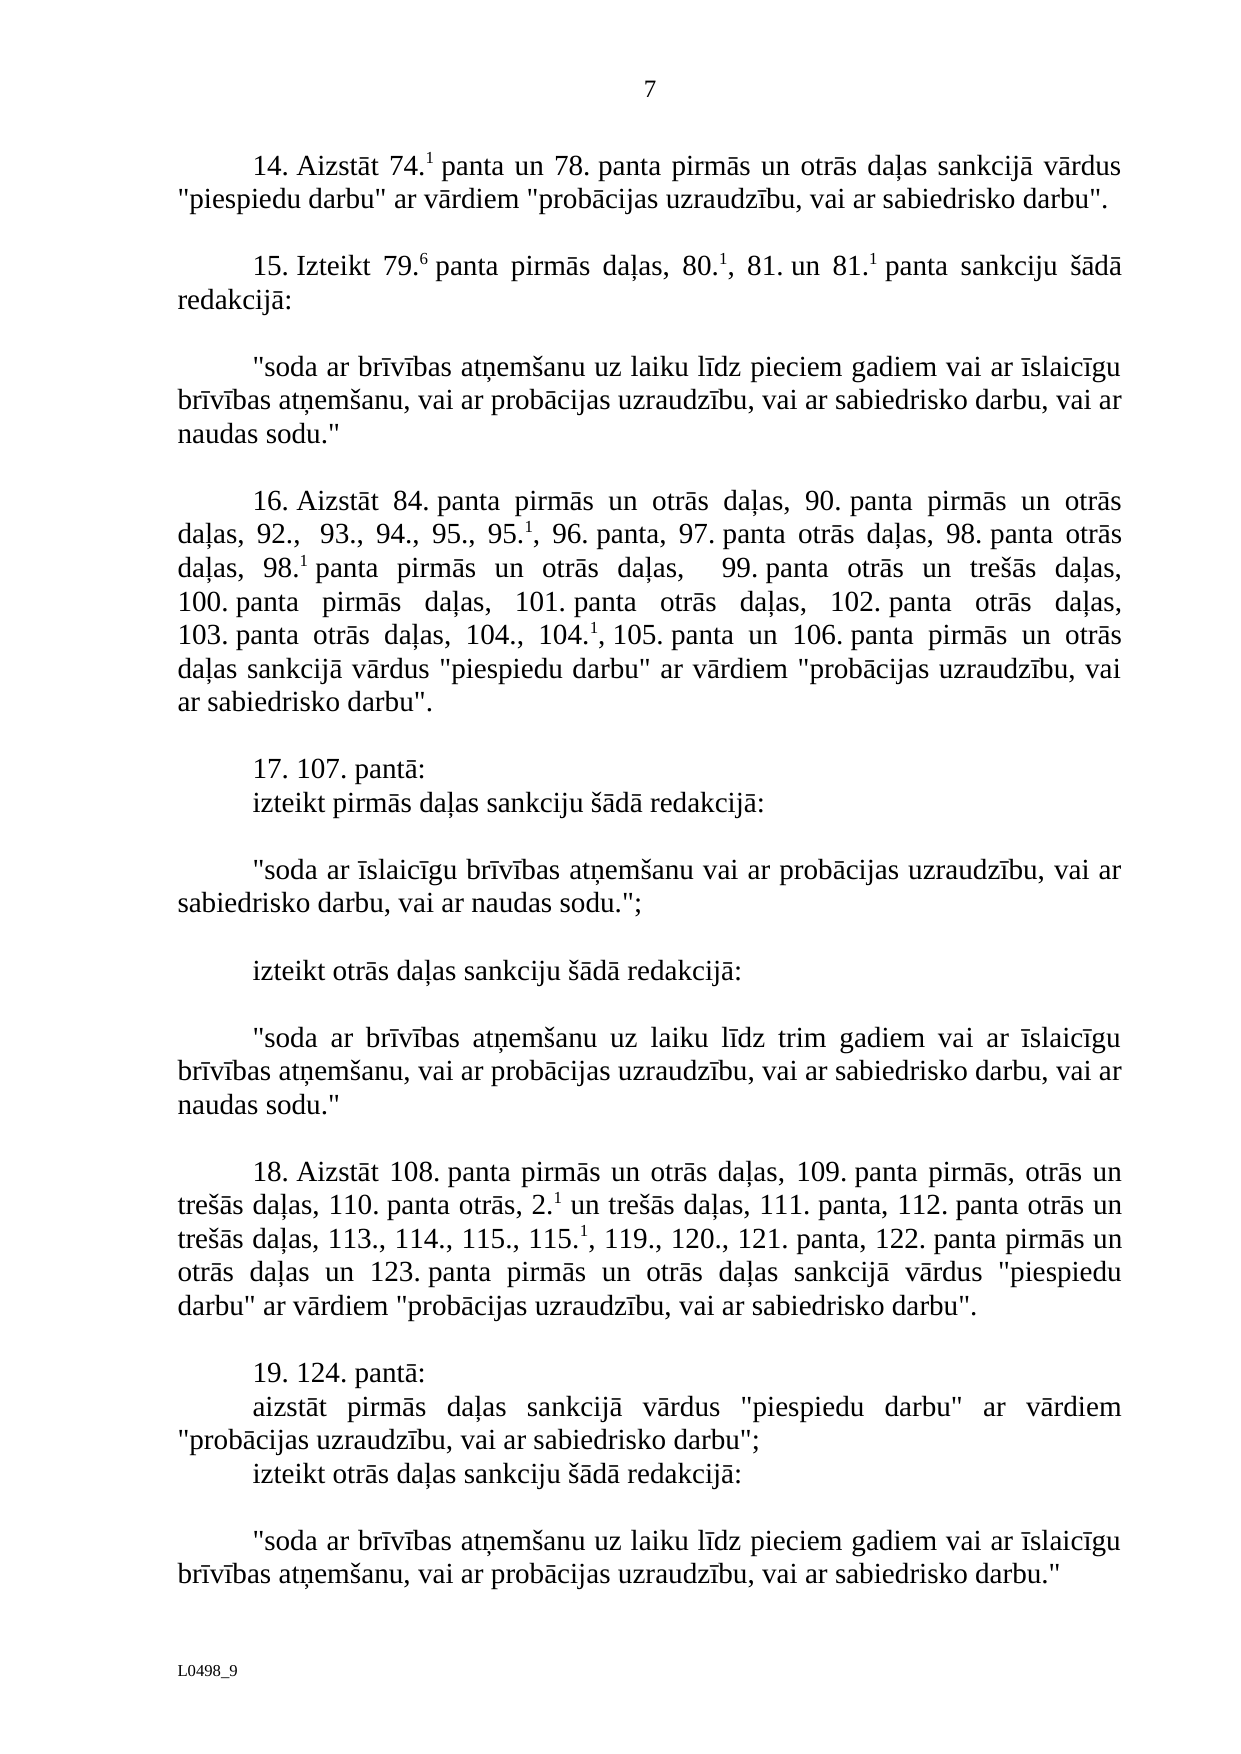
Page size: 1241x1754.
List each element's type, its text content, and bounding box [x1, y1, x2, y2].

text 17. 107. pantā: [177, 751, 1122, 785]
text izteikt otrās daļas sankciju šādā redakcijā: [177, 953, 1122, 986]
text 19. 124. pantā: [177, 1355, 1122, 1389]
text "soda ar brīvības atņemšanu uz laiku līdz pieciem gadiem vai ar īslaicīgu brīvības atņemšanu, vai ar probācijas uzraudzību, vai ar sabiedrisko darbu." [177, 1523, 1122, 1590]
text 14. Aizstāt 74.1 panta un 78. panta pirmās un otrās daļas sankcijā vārdus "piespiedu darbu" ar vārdiem "probācijas uzraudzību, vai ar sabiedrisko darbu". [177, 148, 1122, 215]
text izteikt pirmās daļas sankciju šādā redakcijā: [177, 785, 1122, 818]
text 16. Aizstāt 84. panta pirmās un otrās daļas, 90. panta pirmās un otrās daļas, 92., 93., 94., 95., 95.1, 96. panta, 97. panta otrās daļas, 98. panta otrās daļas, 98.1 panta pirmās un otrās daļas, 99. panta otrās un trešās daļas, 100. panta pirmās daļas, 101. panta otrās daļas, 102. panta otrās daļas, 103. panta otrās daļas, 104., 104.1, 105. panta un 106. panta pirmās un otrās daļas sankcijā vārdus "piespiedu darbu" ar vārdiem "probācijas uzraudzību, vai ar sabiedrisko darbu". [177, 483, 1122, 718]
text 15. Izteikt 79.6 panta pirmās daļas, 80.1, 81. un 81.1 panta sankciju šādā redakcijā: [177, 248, 1122, 315]
text aizstāt pirmās daļas sankcijā vārdus "piespiedu darbu" ar vārdiem "probācijas uzraudzību, vai ar sabiedrisko darbu"; [177, 1389, 1122, 1456]
text 18. Aizstāt 108. panta pirmās un otrās daļas, 109. panta pirmās, otrās un trešās daļas, 110. panta otrās, 2.1 un trešās daļas, 111. panta, 112. panta otrās un trešās daļas, 113., 114., 115., 115.1, 119., 120., 121. panta, 122. panta pirmās un otrās daļas un 123. panta pirmās un otrās daļas sankcijā vārdus "piespiedu darbu" ar vārdiem "probācijas uzraudzību, vai ar sabiedrisko darbu". [177, 1154, 1122, 1322]
text "soda ar brīvības atņemšanu uz laiku līdz trim gadiem vai ar īslaicīgu brīvības atņemšanu, vai ar probācijas uzraudzību, vai ar sabiedrisko darbu, vai ar naudas sodu." [177, 1020, 1122, 1120]
text "soda ar īslaicīgu brīvības atņemšanu vai ar probācijas uzraudzību, vai ar sabiedrisko darbu, vai ar naudas sodu."; [177, 852, 1122, 919]
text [177, 1456, 1122, 1489]
text "soda ar brīvības atņemšanu uz laiku līdz pieciem gadiem vai ar īslaicīgu brīvības atņemšanu, vai ar probācijas uzraudzību, vai ar sabiedrisko darbu, vai ar naudas sodu." [177, 349, 1122, 449]
